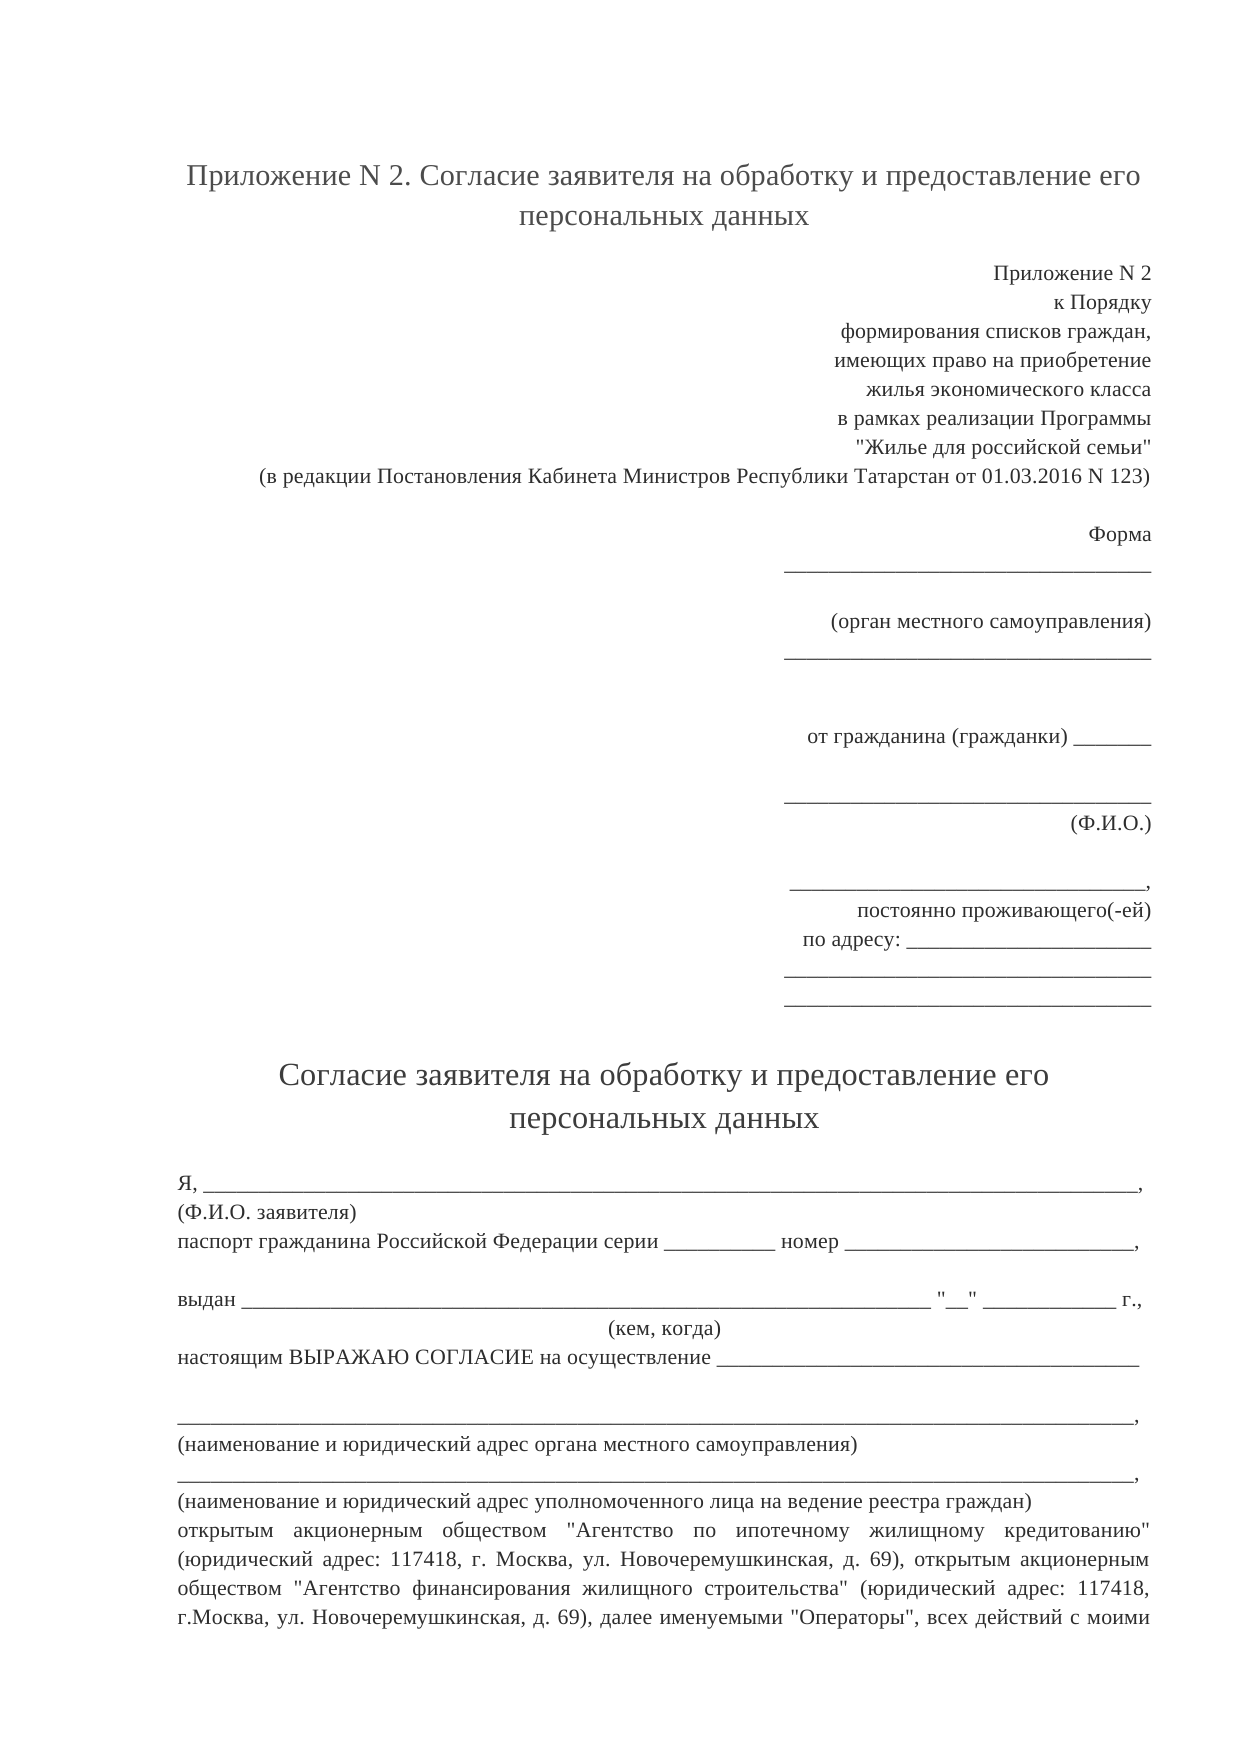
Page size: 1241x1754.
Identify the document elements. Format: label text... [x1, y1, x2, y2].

text _________________________________ [177, 984, 1152, 1009]
text постоянно проживающего(-ей) [177, 897, 1152, 922]
text (Ф.И.О. заявителя) [177, 1199, 1152, 1224]
text Я, ____________________________________________________________________________________, [177, 1170, 1152, 1195]
text жилья экономического класса [177, 376, 1152, 401]
text к Порядку [177, 289, 1152, 314]
text (кем, когда) [177, 1315, 1152, 1340]
text в рамках реализации Программы [177, 405, 1152, 430]
text формирования списков граждан, [177, 318, 1152, 343]
text _________________________________ [177, 955, 1152, 980]
text Приложение N 2 [177, 260, 1152, 285]
text Приложение N 2. Согласие заявителя на обработку и предоставление его персональных данных [177, 157, 1152, 232]
text _________________________________ [177, 781, 1152, 807]
text ______________________________________________________________________________________, [177, 1402, 1152, 1427]
text (Ф.И.О.) [177, 810, 1152, 836]
text (в редакции Постановления Кабинета Министров Республики Татарстан от 01.03.2016 N 123) [177, 463, 1152, 488]
text по адресу: ______________________ [177, 926, 1152, 951]
text Форма [177, 521, 1152, 546]
text (наименование и юридический адрес органа местного самоуправления) [177, 1431, 1152, 1456]
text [177, 1517, 1152, 1629]
text "Жилье для российской семьи" [177, 434, 1152, 459]
text _________________________________ [177, 637, 1152, 662]
text настоящим ВЫРАЖАЮ СОГЛАСИЕ на осуществление ______________________________________ [177, 1344, 1152, 1369]
text ________________________________, [177, 868, 1152, 893]
text _________________________________ [177, 550, 1152, 575]
text имеющих право на приобретение [177, 347, 1152, 372]
text (наименование и юридический адрес уполномоченного лица на ведение реестра граждан) [177, 1488, 1152, 1514]
text от гражданина (гражданки) _______ [177, 723, 1152, 749]
text паспорт гражданина Российской Федерации серии __________ номер __________________________, [177, 1228, 1152, 1253]
text Согласие заявителя на обработку и предоставление его персональных данных [177, 1056, 1152, 1135]
text (орган местного самоуправления) [177, 608, 1152, 633]
text выдан ______________________________________________________________ "__" ____________ г., [177, 1286, 1152, 1311]
text ______________________________________________________________________________________, [177, 1459, 1152, 1485]
